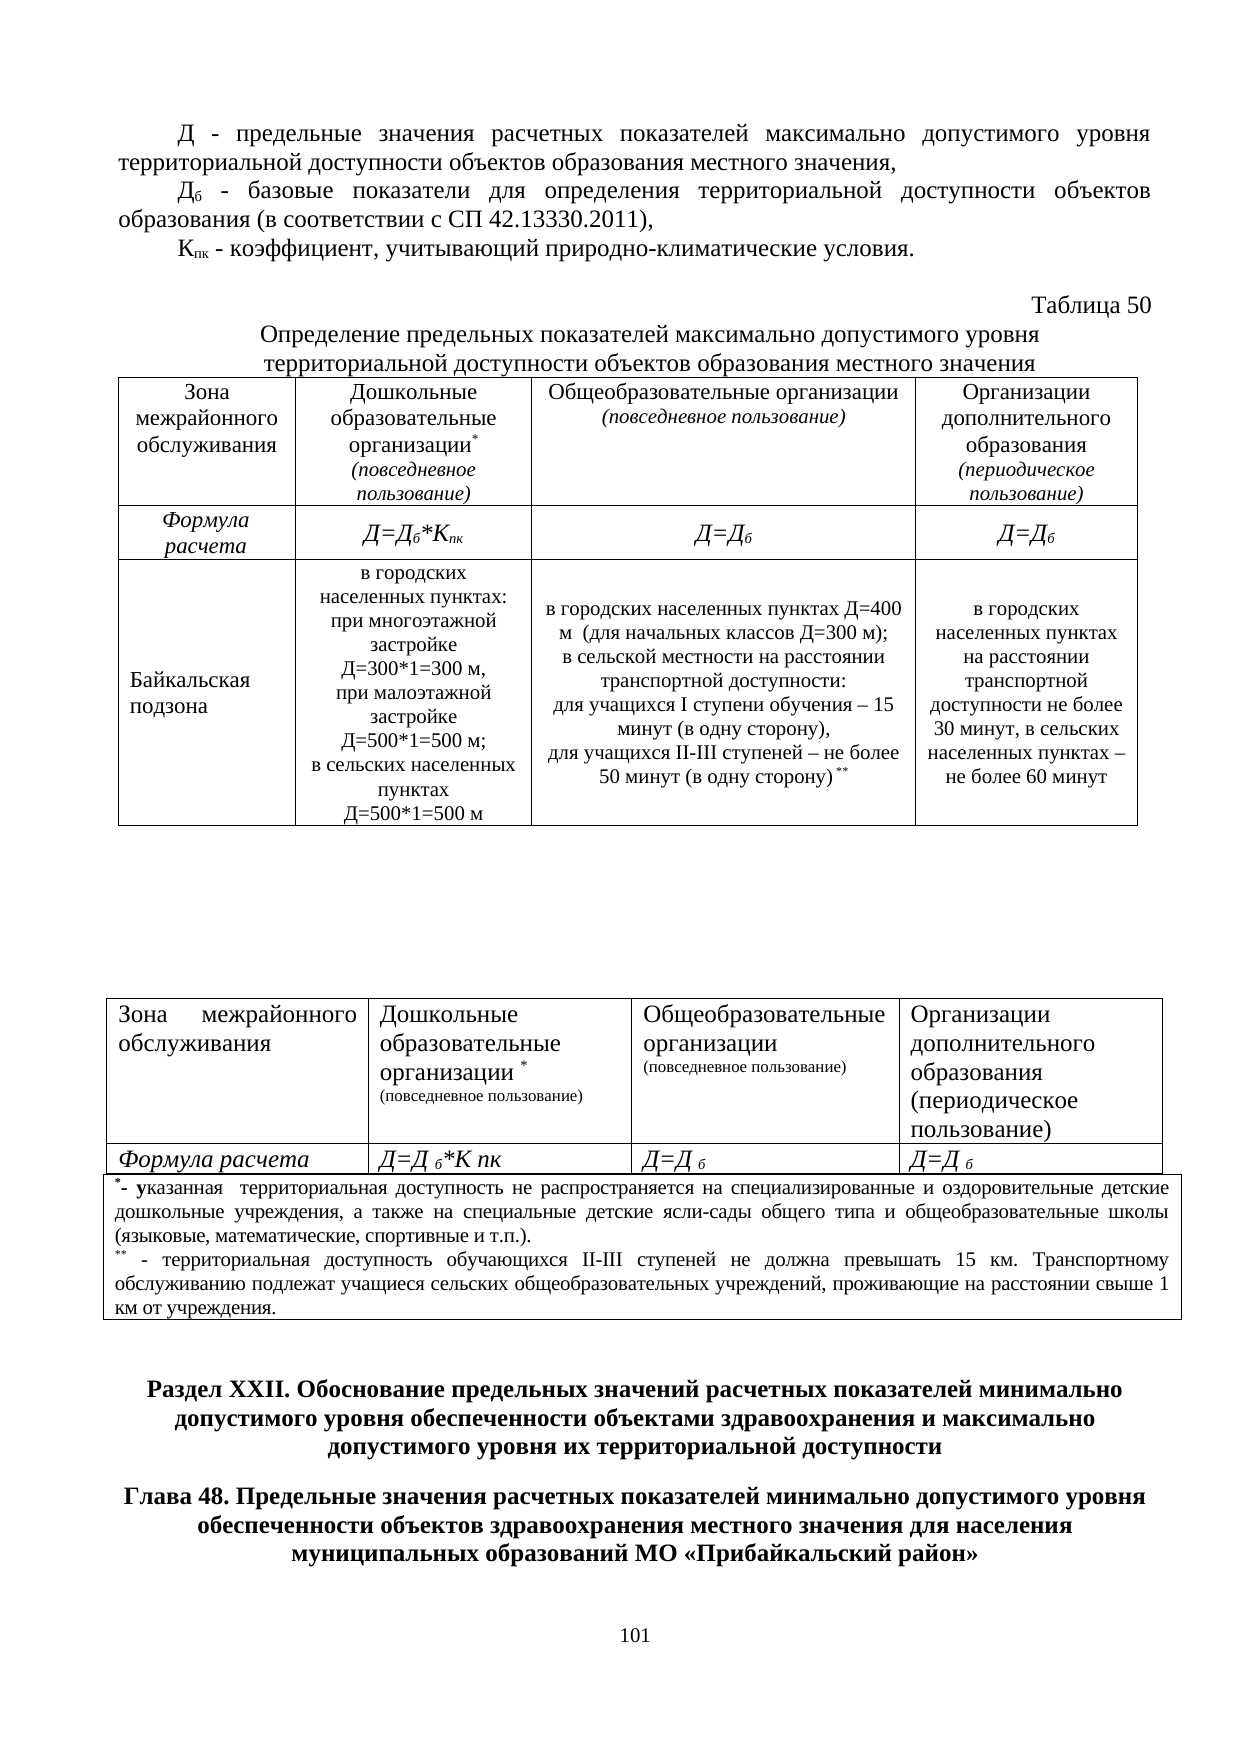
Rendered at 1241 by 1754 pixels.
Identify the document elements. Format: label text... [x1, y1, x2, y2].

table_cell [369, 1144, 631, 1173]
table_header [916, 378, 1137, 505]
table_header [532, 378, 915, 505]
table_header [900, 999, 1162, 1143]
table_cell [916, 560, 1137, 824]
text Раздел XXII. Обоснование предельных значений расчетных показателей минимально допустимого уровня обеспеченности объектами здравоохранения и максимально допустимого уровня их территориальной доступности [118, 1374, 1152, 1460]
text Кпк - коэффициент, учитывающий природно-климатические условия. [118, 233, 1152, 262]
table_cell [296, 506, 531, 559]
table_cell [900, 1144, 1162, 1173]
text Таблица 50 [118, 291, 1152, 319]
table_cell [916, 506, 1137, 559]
text Дб - базовые показатели для определения территориальной доступности объектов образования (в соответствии с СП 42.13330.2011), [118, 176, 1152, 233]
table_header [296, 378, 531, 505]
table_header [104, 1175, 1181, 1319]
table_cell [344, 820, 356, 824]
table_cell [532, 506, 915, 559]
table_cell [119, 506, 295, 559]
text Глава 48. Предельные значения расчетных показателей минимально допустимого уровня обеспеченности объектов здравоохранения местного значения для населения муниципальных образований МО «Прибайкальский район» [118, 1481, 1152, 1567]
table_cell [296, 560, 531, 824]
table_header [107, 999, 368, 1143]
text Определение предельных показателей максимально допустимого уровня [118, 319, 1152, 348]
text Д - предельные значения расчетных показателей максимально допустимого уровня территориальной доступности объектов образования местного значения, [118, 118, 1152, 176]
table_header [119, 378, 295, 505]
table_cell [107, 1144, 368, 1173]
text территориальной доступности объектов образования местного значения [118, 348, 1152, 377]
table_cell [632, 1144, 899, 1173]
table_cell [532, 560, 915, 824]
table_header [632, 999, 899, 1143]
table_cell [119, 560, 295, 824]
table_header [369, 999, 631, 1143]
